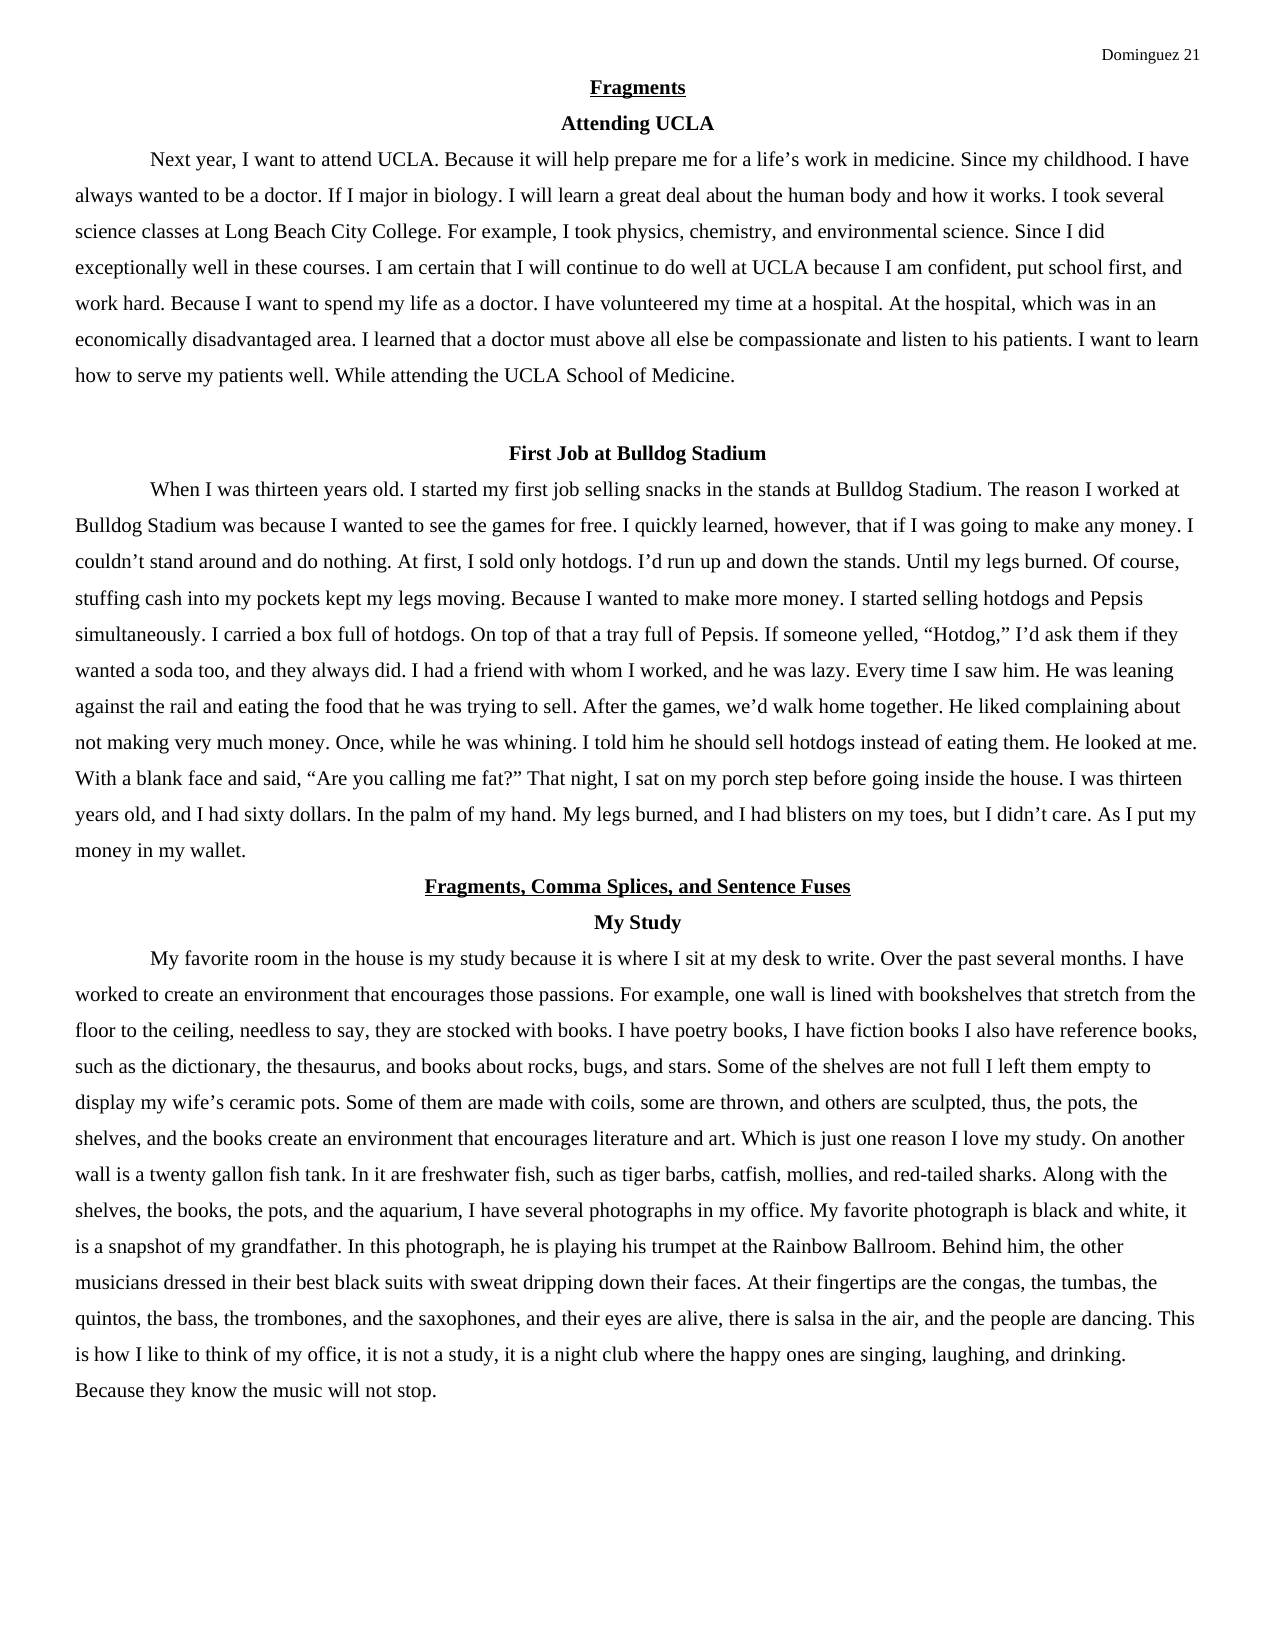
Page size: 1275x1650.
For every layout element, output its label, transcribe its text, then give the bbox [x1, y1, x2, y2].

text Next year, I want to attend UCLA. Because it will help prepare me for a life’s work in medicine. Since my childhood. I have always wanted to be a doctor. If I major in biology. I will learn a great deal about the human body and how it works. I took several science classes at Long Beach City College. For example, I took physics, chemistry, and environmental science. Since I did exceptionally well in these courses. I am certain that I will continue to do well at UCLA because I am confident, put school first, and work hard. Because I want to spend my life as a doctor. I have volunteered my time at a hospital. At the hospital, which was in an economically disadvantaged area. I learned that a doctor must above all else be compassionate and listen to his patients. I want to learn how to serve my patients well. While attending the UCLA School of Medicine. [75, 147, 1200, 387]
text Attending UCLA [75, 111, 1200, 135]
text My favorite room in the house is my study because it is where I sit at my desk to write. Over the past several months. I have worked to create an environment that encourages those passions. For example, one wall is lined with bookshelves that stretch from the floor to the ceiling, needless to say, they are stocked with books. I have poetry books, I have fiction books I also have reference books, such as the dictionary, the thesaurus, and books about rocks, bugs, and stars. Some of the shelves are not full I left them empty to display my wife’s ceramic pots. Some of them are made with coils, some are thrown, and others are sculpted, thus, the pots, the shelves, and the books create an environment that encourages literature and art. Which is just one reason I love my study. On another wall is a twenty gallon fish tank. In it are freshwater fish, such as tiger barbs, catfish, mollies, and red-tailed sharks. Along with the shelves, the books, the pots, and the aquarium, I have several photographs in my office. My favorite photograph is black and white, it is a snapshot of my grandfather. In this photograph, he is playing his trumpet at the Rainbow Ballroom. Behind him, the other musicians dressed in their best black suits with sweat dripping down their faces. At their fingertips are the congas, the tumbas, the quintos, the bass, the trombones, and the saxophones, and their eyes are alive, there is salsa in the air, and the people are dancing. This is how I like to think of my office, it is not a study, it is a night club where the happy ones are singing, laughing, and drinking. Because they know the music will not stop. [75, 946, 1200, 1402]
text When I was thirteen years old. I started my first job selling snacks in the stands at Bulldog Stadium. The reason I worked at Bulldog Stadium was because I wanted to see the games for free. I quickly learned, however, that if I was going to make any money. I couldn’t stand around and do nothing. At first, I sold only hotdogs. I’d run up and down the stands. Until my legs burned. Of course, stuffing cash into my pockets kept my legs moving. Because I wanted to make more money. I started selling hotdogs and Pepsis simultaneously. I carried a box full of hotdogs. On top of that a tray full of Pepsis. If someone yelled, “Hotdog,” I’d ask them if they wanted a soda too, and they always did. I had a friend with whom I worked, and he was lazy. Every time I saw him. He was leaning against the rail and eating the food that he was trying to sell. After the games, we’d walk home together. He liked complaining about not making very much money. Once, while he was whining. I told him he should sell hotdogs instead of eating them. He looked at me. With a blank face and said, “Are you calling me fat?” That night, I sat on my porch step before going inside the house. I was thirteen years old, and I had sixty dollars. In the palm of my hand. My legs burned, and I had blisters on my toes, but I didn’t care. As I put my money in my wallet. [75, 477, 1200, 862]
text First Job at Bulldog Stadium [75, 441, 1200, 465]
text Fragments, Comma Splices, and Sentence Fuses [75, 874, 1200, 898]
text My Study [75, 910, 1200, 934]
text Fragments [75, 75, 1200, 99]
